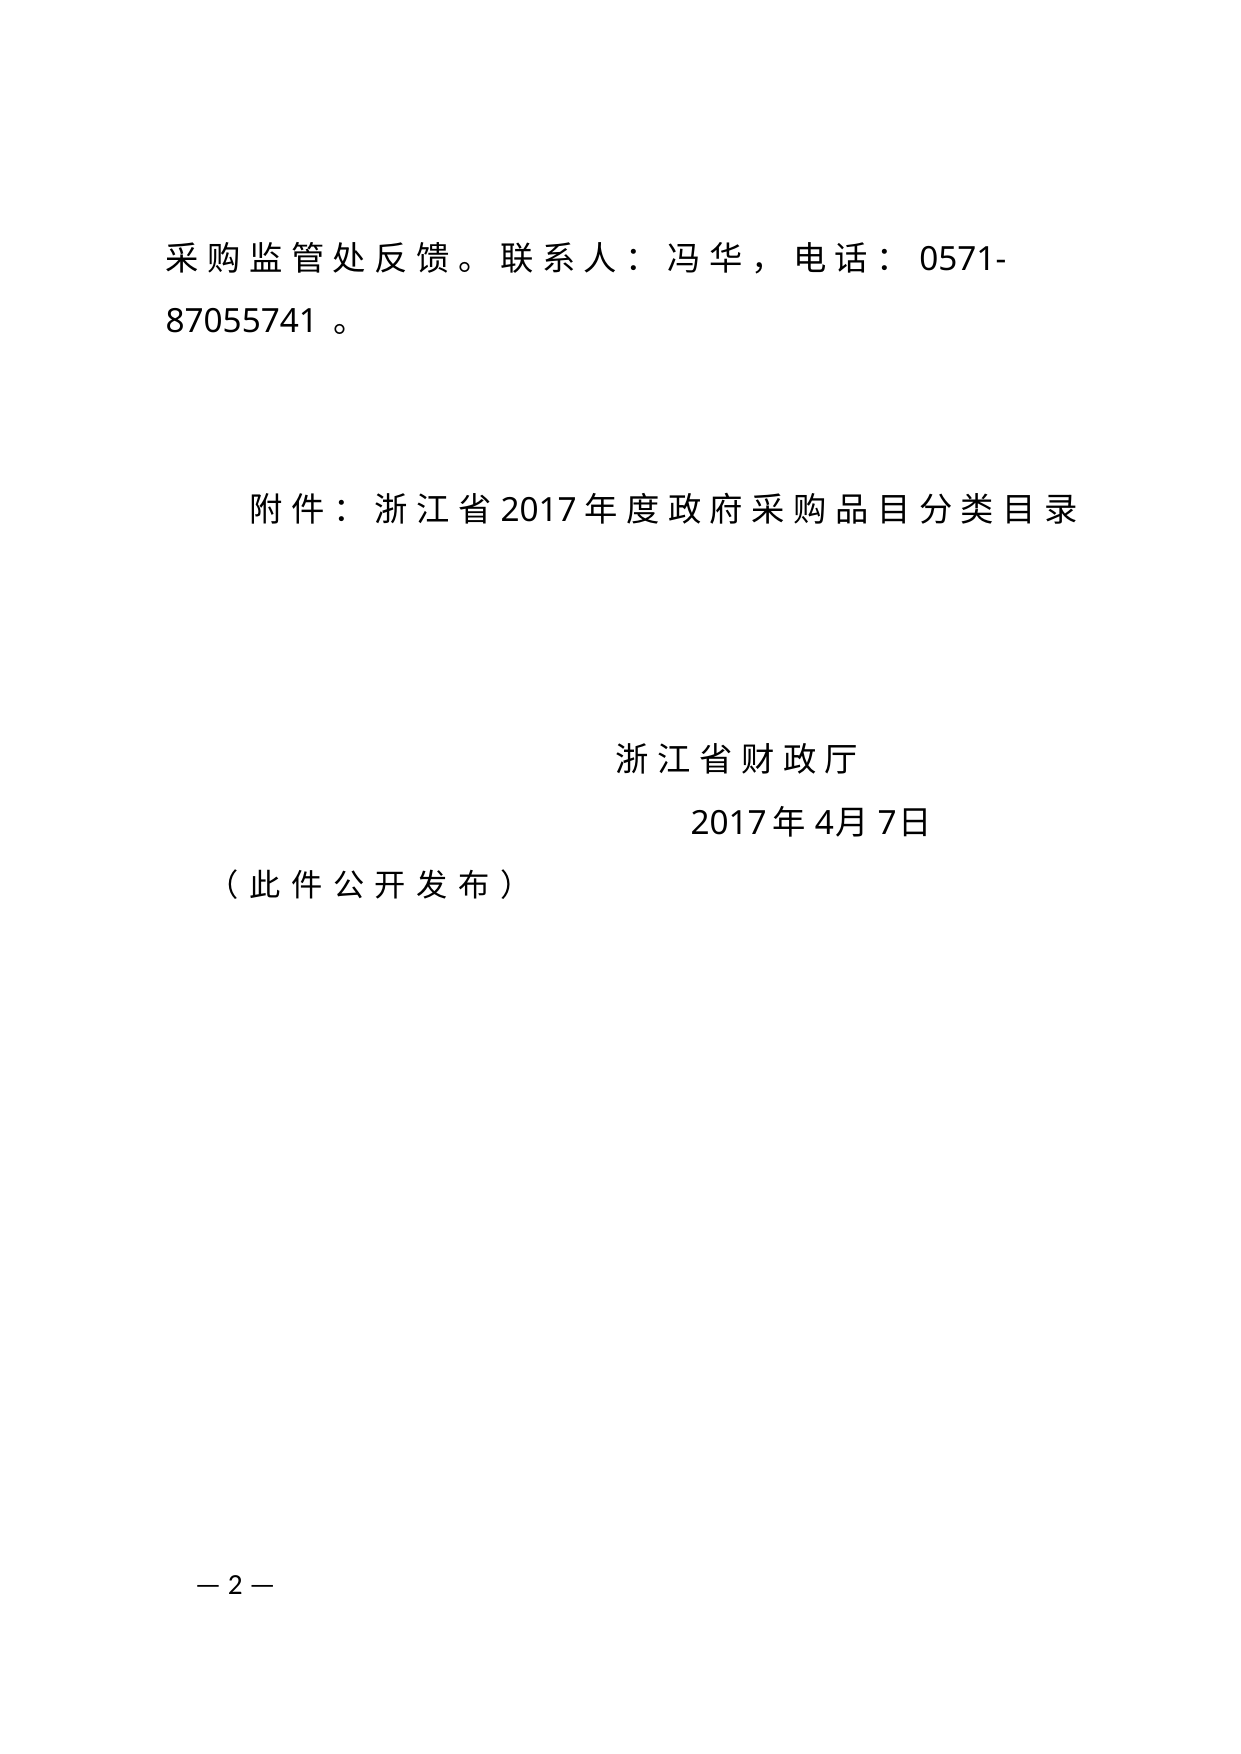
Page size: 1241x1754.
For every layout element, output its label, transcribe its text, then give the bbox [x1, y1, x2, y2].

text （此件公开发布） [165, 851, 1087, 914]
text 2017年4月7日 [481, 789, 1087, 851]
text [165, 224, 1087, 350]
text 浙江省财政厅 [165, 726, 1087, 789]
text 附件：浙江省2017年度政府采购品目分类目录 [165, 475, 1087, 538]
